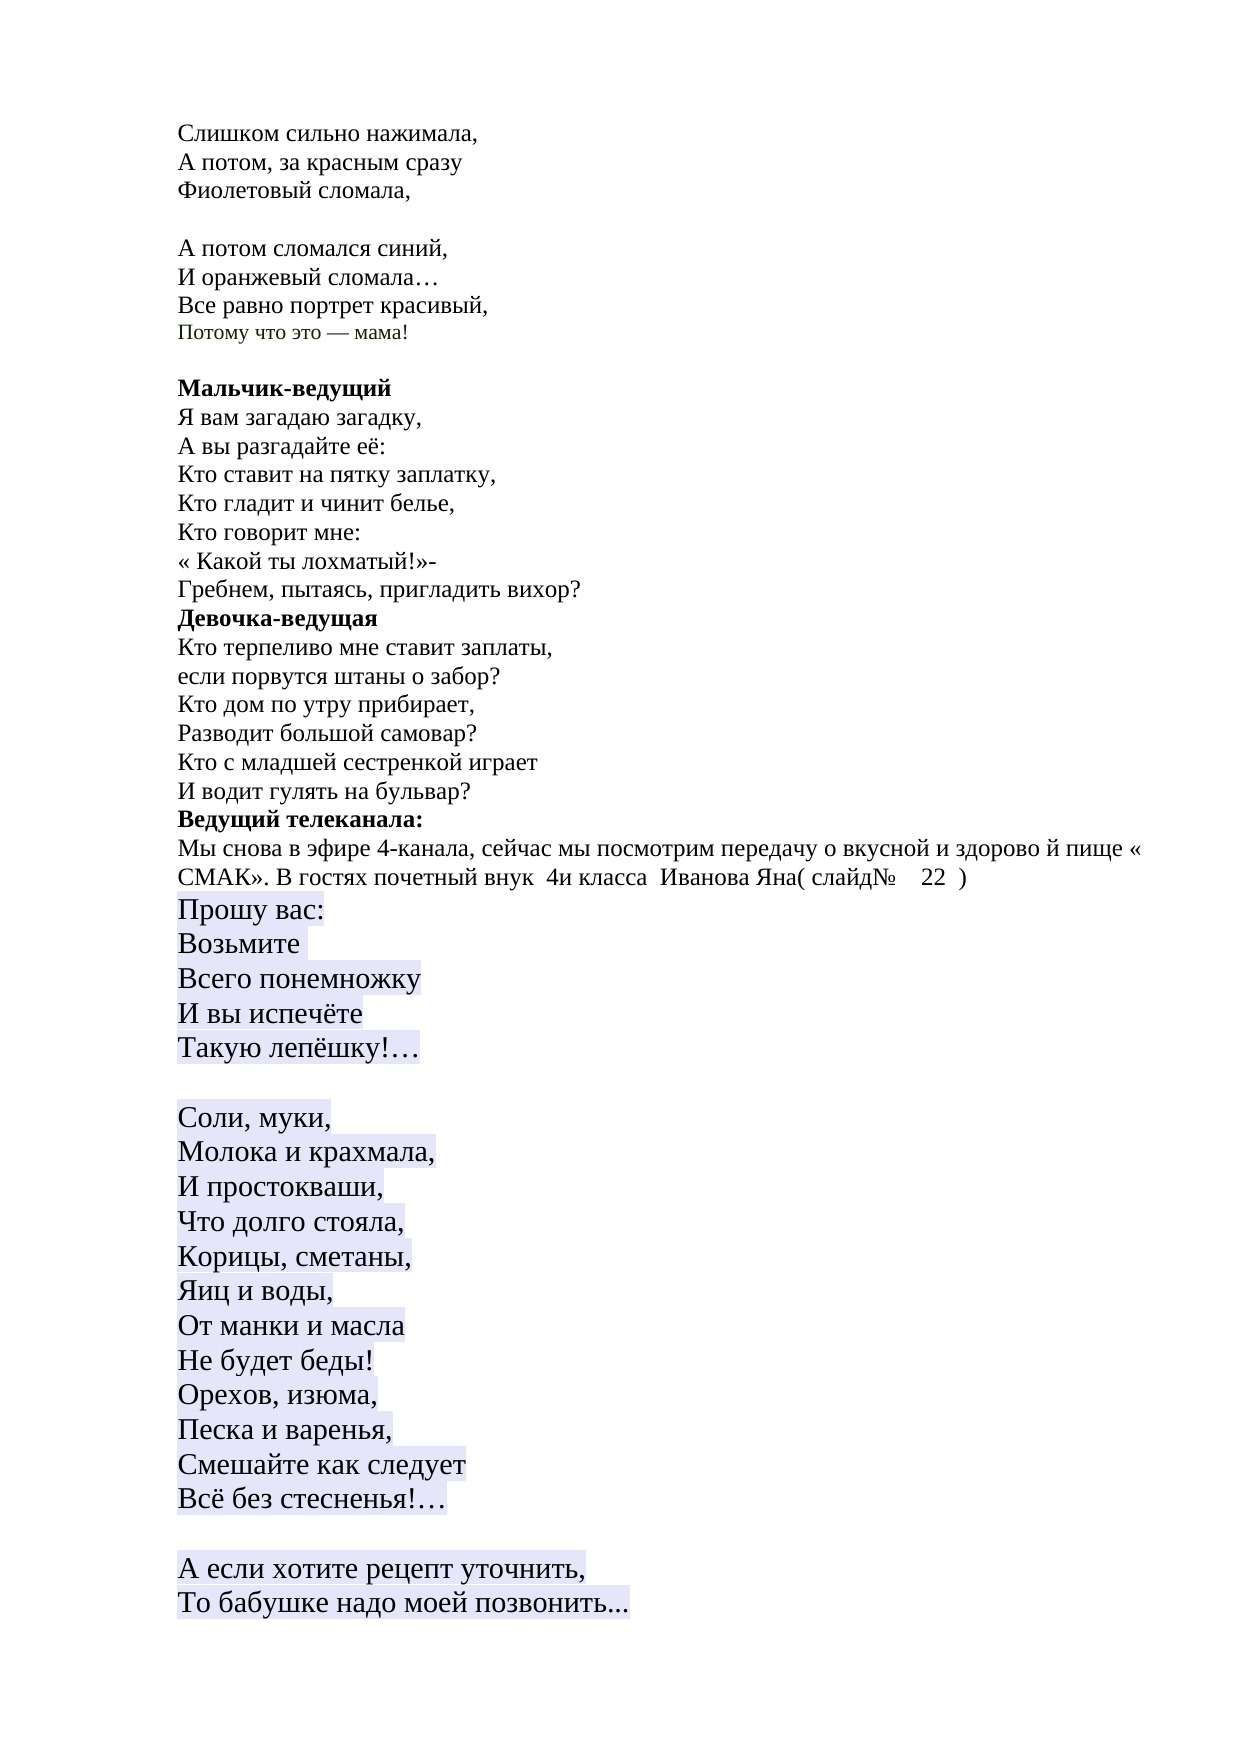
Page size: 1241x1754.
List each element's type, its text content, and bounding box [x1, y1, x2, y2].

text Ведущий телеканала: [177, 804, 1152, 833]
text Все равно портрет красивый, [177, 291, 1152, 319]
text если порвутся штаны о забор? [177, 661, 1152, 689]
text Девочка-ведущая [177, 603, 1152, 632]
text Кто с младшей сестренкой играет [177, 747, 1152, 776]
text Кто ставит на пятку заплатку, [177, 459, 1152, 488]
text Мы снова в эфире 4-канала, сейчас мы посмотрим передачу о вкусной и здорово й пище « СМАК». В гостях почетный внук 4и класса Иванова Яна( слайд№ 22 ) [177, 833, 1152, 891]
text И водит гулять на бульвар? [177, 776, 1152, 804]
text А вы разгадайте её: [177, 431, 1152, 459]
text « Какой ты лохматый!»- [177, 546, 1152, 574]
text Фиолетовый сломала, [177, 176, 1152, 204]
text Слишком сильно нажимала, [177, 118, 1152, 147]
text И оранжевый сломала… [177, 262, 1152, 291]
text Кто дом по утру прибирает, [177, 689, 1152, 718]
text Прошу вас: Возьмите Всего понемножку И вы испечёте Такую лепёшку!… Соли, муки, Молока и крахмала, И простокваши, Что долго стояла, Корицы, сметаны, Яиц и воды, От манки и масла Не будет беды! Орехов, изюма, Песка и варенья, Смешайте как следует Всё без стесненья!… А если хотите рецепт уточнить, То бабушке надо моей позвонить... [177, 891, 1152, 1619]
text А потом, за красным сразу [177, 147, 1152, 176]
text Гребнем, пытаясь, пригладить вихор? [177, 574, 1152, 603]
text Кто говорит мне: [177, 517, 1152, 546]
text Мальчик-ведущий [177, 373, 1152, 402]
text Кто терпеливо мне ставит заплаты, [177, 632, 1152, 661]
text Разводит большой самовар? [177, 718, 1152, 747]
text Я вам загадаю загадку, [177, 402, 1152, 431]
text Потому что это — мама! [177, 319, 1152, 344]
text А потом сломался синий, [177, 233, 1152, 262]
text Кто гладит и чинит белье, [177, 488, 1152, 517]
